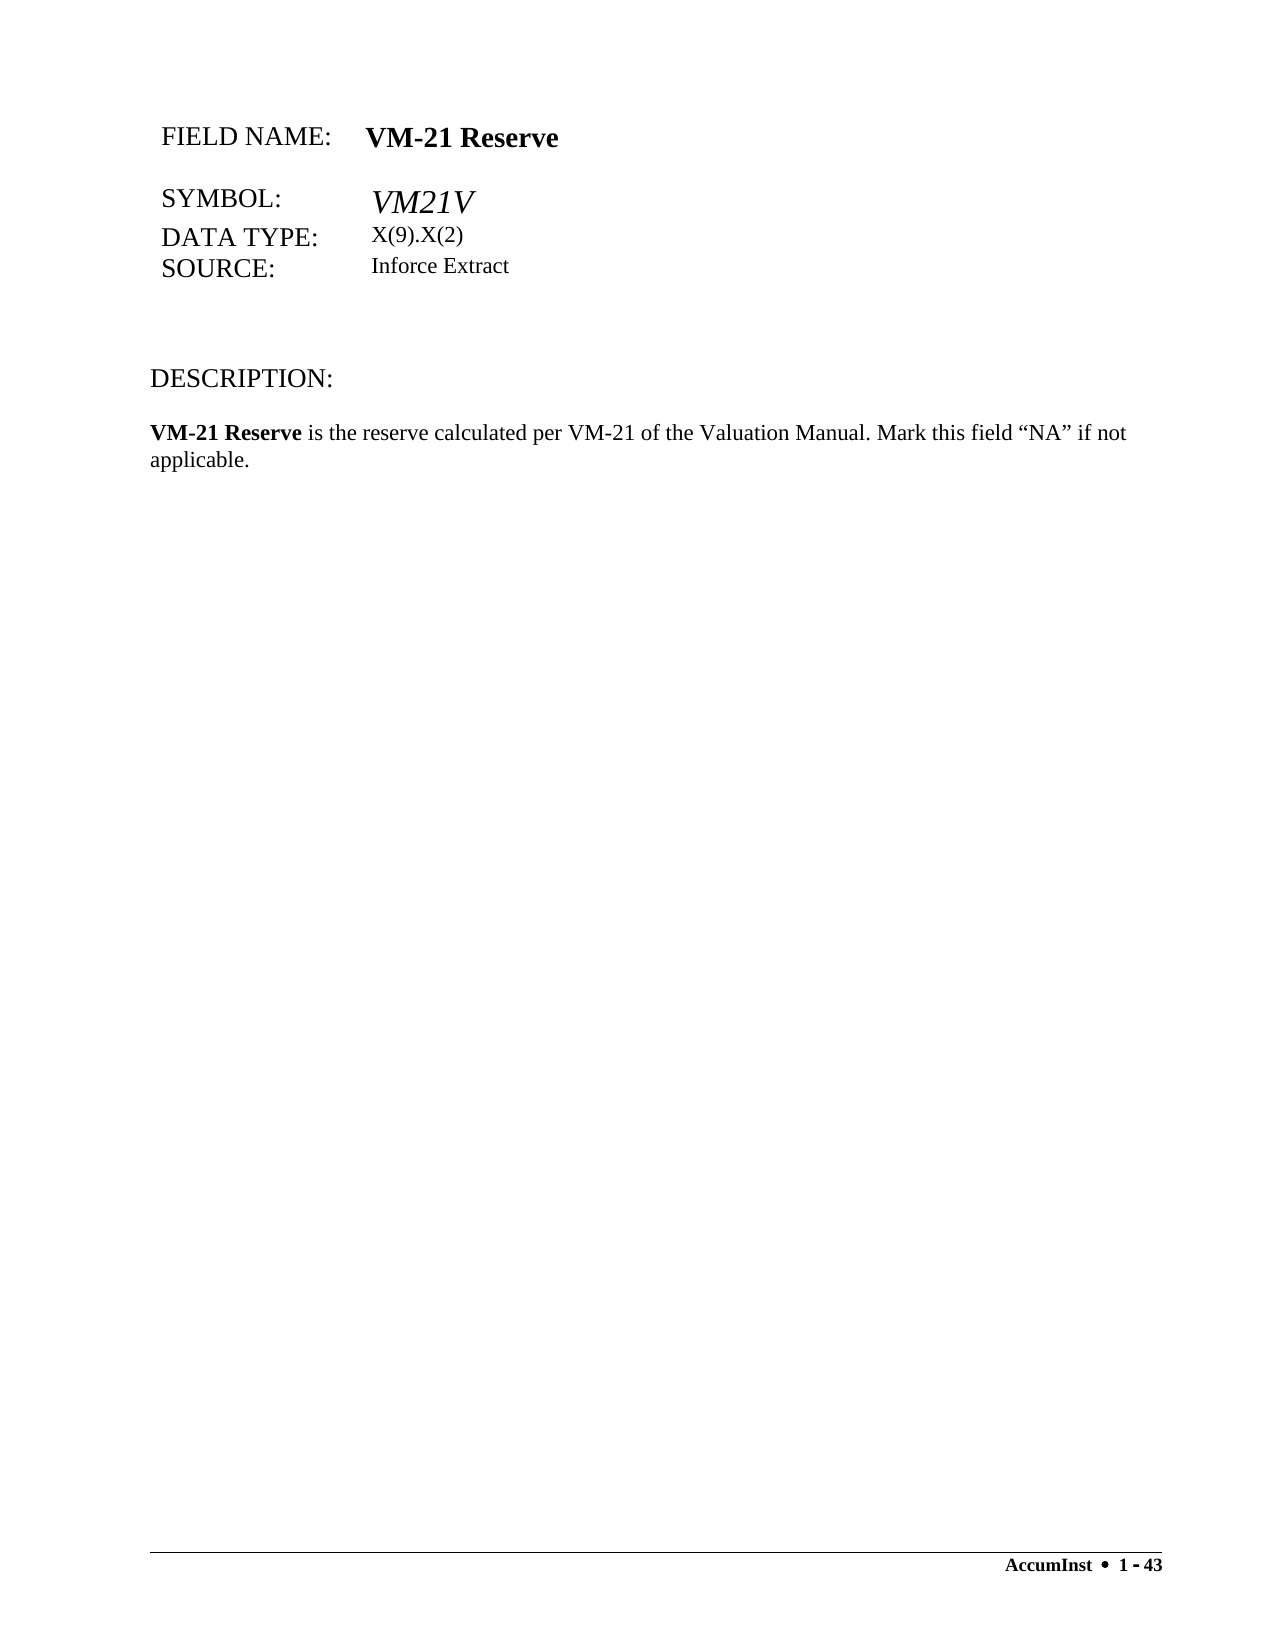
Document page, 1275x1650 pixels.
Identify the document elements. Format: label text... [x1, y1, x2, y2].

table_header VM21V [360, 182, 1185, 221]
table_cell SOURCE: [150, 252, 360, 283]
table_cell Inforce Extract [360, 252, 1185, 283]
table_cell DATA TYPE: [150, 221, 360, 252]
table_header FIELD NAME: [150, 120, 354, 153]
table_header SYMBOL: [150, 182, 360, 221]
table_cell X(9).X(2) [360, 221, 1185, 252]
text DESCRIPTION: [150, 362, 1162, 393]
table_header VM-21 Reserve [354, 120, 1180, 153]
text VM-21 Reserve is the reserve calculated per VM-21 of the Valuation Manual. Mark this field “NA” if not applicable. [150, 419, 1162, 472]
